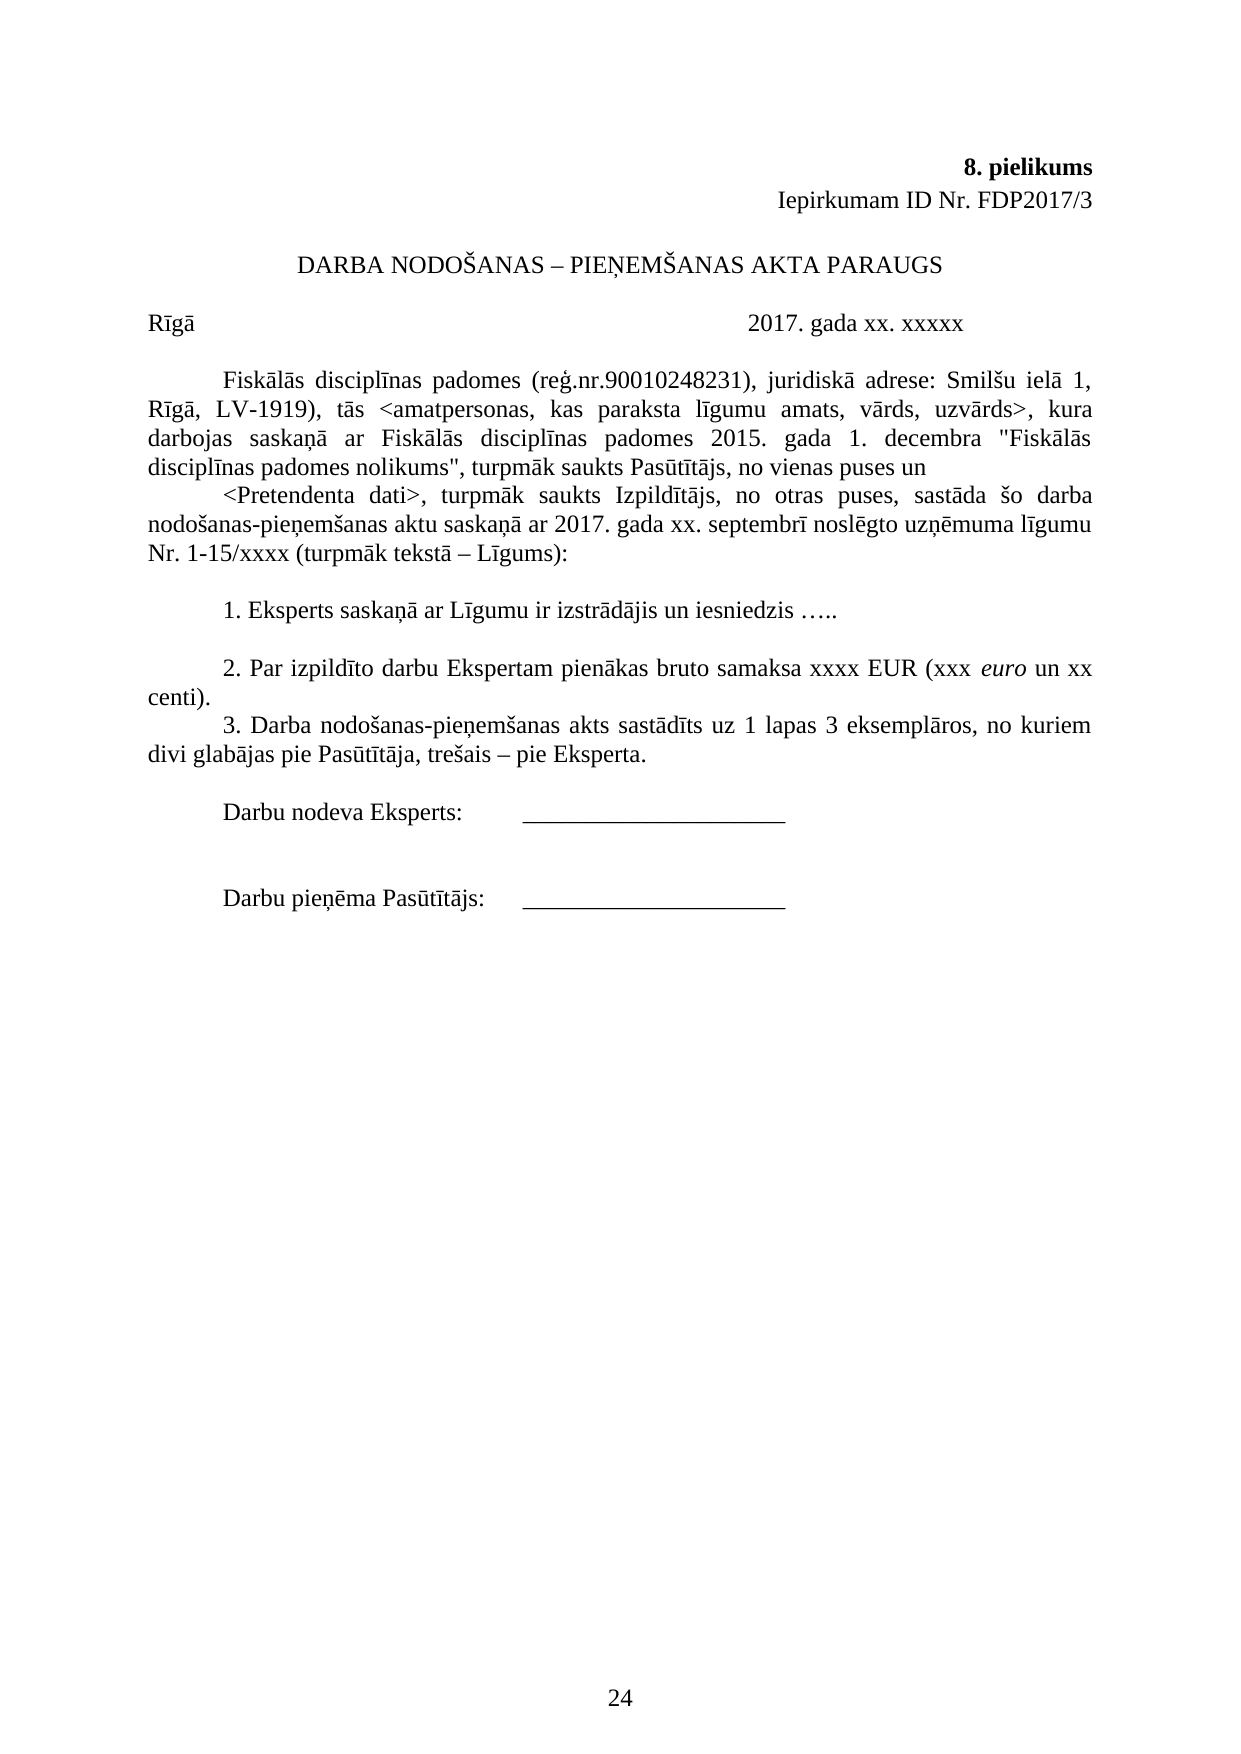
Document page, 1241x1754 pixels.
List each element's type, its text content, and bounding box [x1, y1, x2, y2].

text 2. Par izpildīto darbu Ekspertam pienākas bruto samaksa xxxx EUR (xxx euro un xx centi). [148, 653, 1092, 711]
text <Pretendenta dati>, turpmāk saukts Izpildītājs, no otras puses, sastāda šo darba nodošanas-pieņemšanas aktu saskaņā ar 2017. gada xx. septembrī noslēgto uzņēmuma līgumu Nr. 1-15/xxxx (turpmāk tekstā – Līgums): [148, 481, 1092, 567]
text Rīgā 2017. gada xx. xxxxx [148, 308, 1092, 337]
text Darbu pieņēma Pasūtītājs: _____________________ [148, 883, 1092, 912]
text 8. pielikums [148, 152, 1092, 181]
text Iepirkumam ID Nr. FDP2017/3 [148, 185, 1092, 213]
text DARBA NODOŠANAS – PIEŅEMŠANAS AKTA PARAUGS [148, 251, 1092, 279]
text 3. Darba nodošanas-pieņemšanas akts sastādīts uz 1 lapas 3 eksemplāros, no kuriem divi glabājas pie Pasūtītāja, trešais – pie Eksperta. [148, 711, 1092, 768]
text Darbu nodeva Eksperts: _____________________ [148, 797, 1092, 826]
text Fiskālās disciplīnas padomes (reģ.nr.90010248231), juridiskā adrese: Smilšu ielā 1, Rīgā, LV-1919), tās <amatpersonas, kas paraksta līgumu amats, vārds, uzvārds>, kura darbojas saskaņā ar Fiskālās disciplīnas padomes 2015. gada 1. decembra "Fiskālās disciplīnas padomes nolikums", turpmāk saukts Pasūtītājs, no vienas puses un [148, 366, 1092, 481]
text 1. Eksperts saskaņā ar Līgumu ir izstrādājis un iesniedzis ….. [148, 596, 1092, 624]
